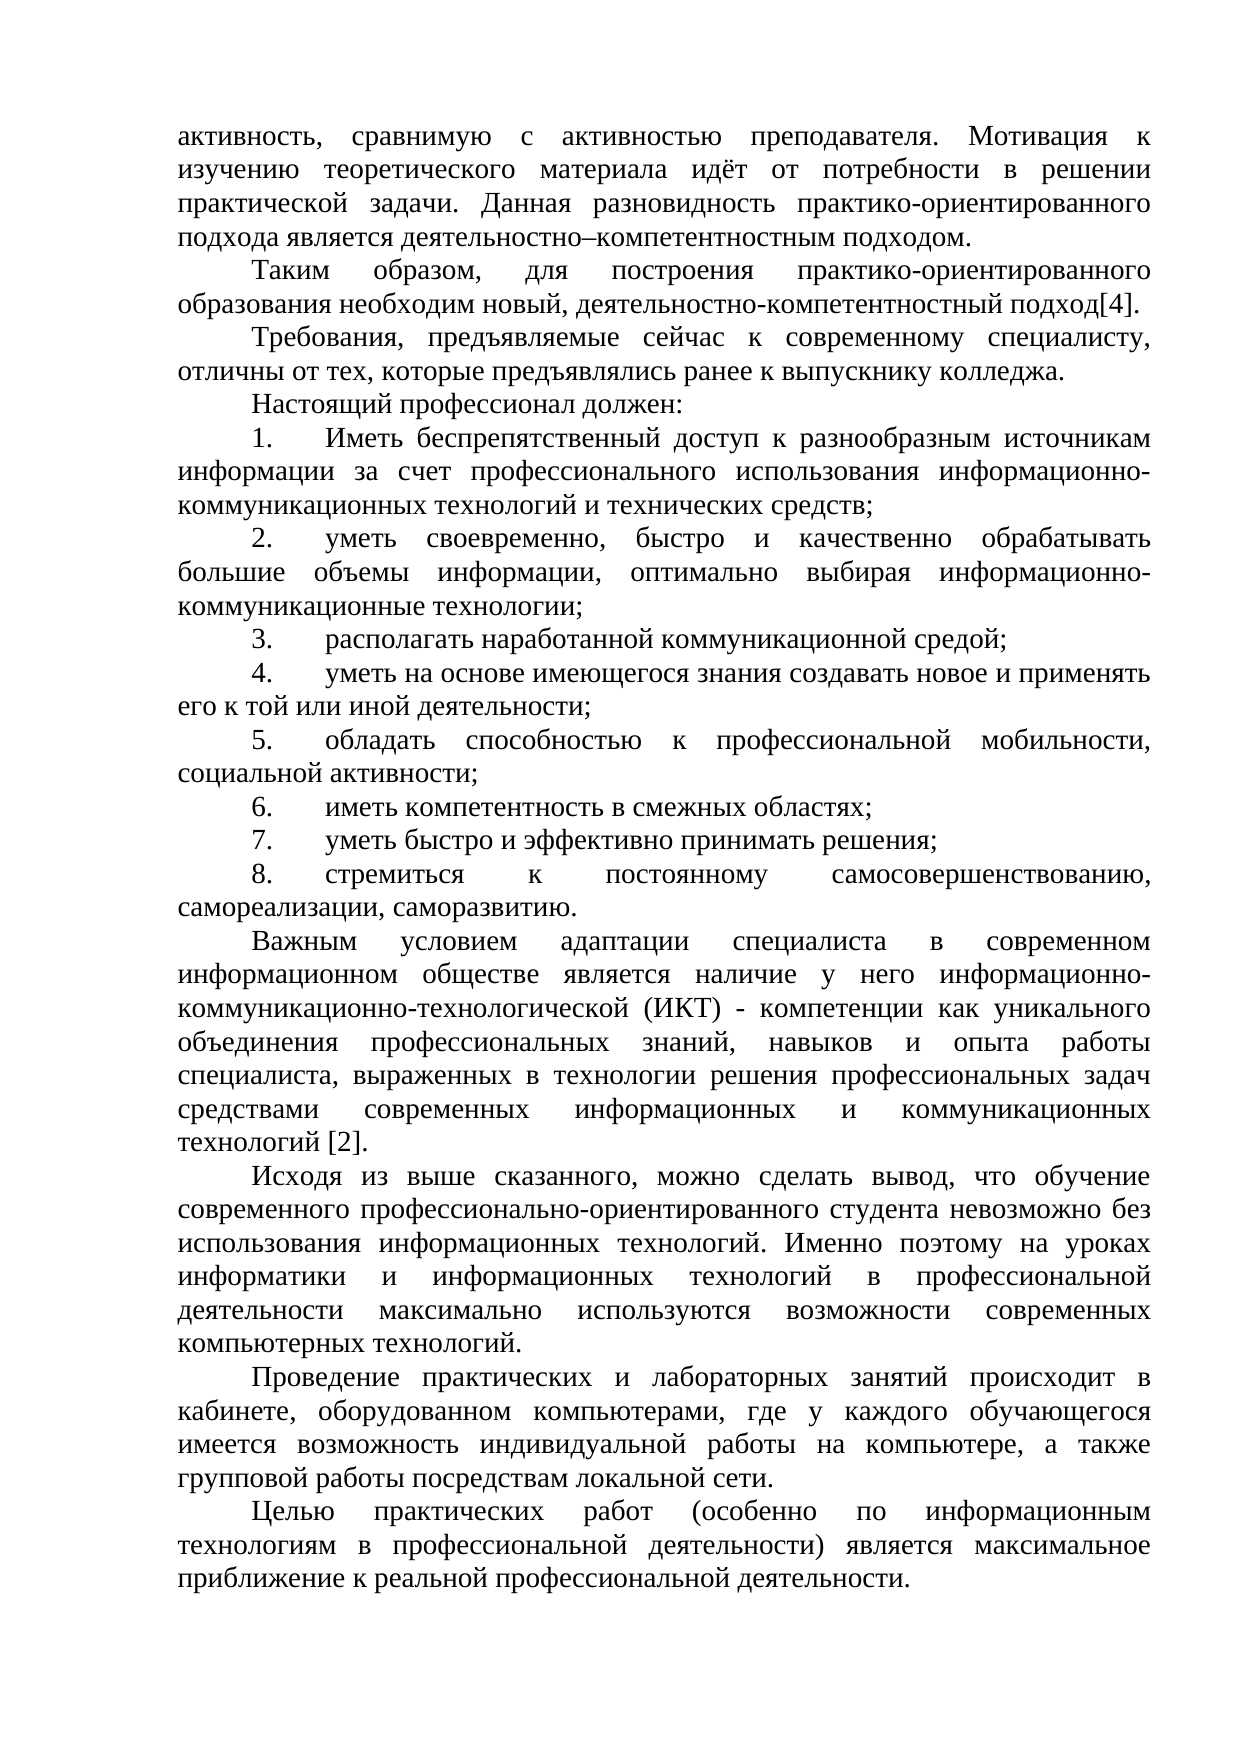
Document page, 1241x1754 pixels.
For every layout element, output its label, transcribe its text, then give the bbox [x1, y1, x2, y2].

list стремиться к постоянному самосовершенствованию, самореализации, саморазвитию. [177, 856, 1152, 923]
list иметь компетентность в смежных областях; [177, 789, 1152, 822]
list располагать наработанной коммуникационной средой; [177, 621, 1152, 655]
text Проведение практических и лабораторных занятий происходит в кабинете, оборудованном компьютерами, где у каждого обучающегося имеется возможность индивидуальной работы на компьютере, а также групповой работы посредствам локальной сети. [177, 1359, 1152, 1493]
list обладать способностью к профессиональной мобильности, социальной активности; [177, 722, 1152, 789]
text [177, 118, 1152, 252]
text Целью практических работ (особенно по информационным технологиям в профессиональной деятельности) является максимальное приближение к реальной профессиональной деятельности. [177, 1493, 1152, 1594]
text Требования, предъявляемые сейчас к современному специалисту, отличны от тех, которые предъявлялись ранее к выпускнику колледжа. [177, 319, 1152, 386]
text Исходя из выше сказанного, можно сделать вывод, что обучение современного профессионально-ориентированного студента невозможно без использования информационных технологий. Именно поэтому на уроках информатики и информационных технологий в профессиональной деятельности максимально используются возможности современных компьютерных технологий. [177, 1158, 1152, 1359]
list уметь своевременно, быстро и качественно обрабатывать большие объемы информации, оптимально выбирая информационно-коммуникационные технологии; [177, 521, 1152, 621]
list уметь на основе имеющегося знания создавать новое и применять его к той или иной деятельности; [177, 655, 1152, 722]
list Иметь беспрепятственный доступ к разнообразным источникам информации за счет профессионального использования информационно-коммуникационных технологий и технических средств; [177, 420, 1152, 521]
list уметь быстро и эффективно принимать решения; [177, 822, 1152, 856]
text Таким образом, для построения практико-ориентированного образования необходим новый, деятельностно-компетентностный подход[4]. [177, 252, 1152, 319]
text Настоящий профессионал должен: [177, 386, 1152, 420]
text Важным условием адаптации специалиста в современном информационном обществе является наличие у него информационно-коммуникационно-технологической (ИКТ) - компетенции как уникального объединения профессиональных знаний, навыков и опыта работы специалиста, выраженных в технологии решения профессиональных задач средствами современных информационных и коммуникационных технологий [2]. [177, 923, 1152, 1158]
